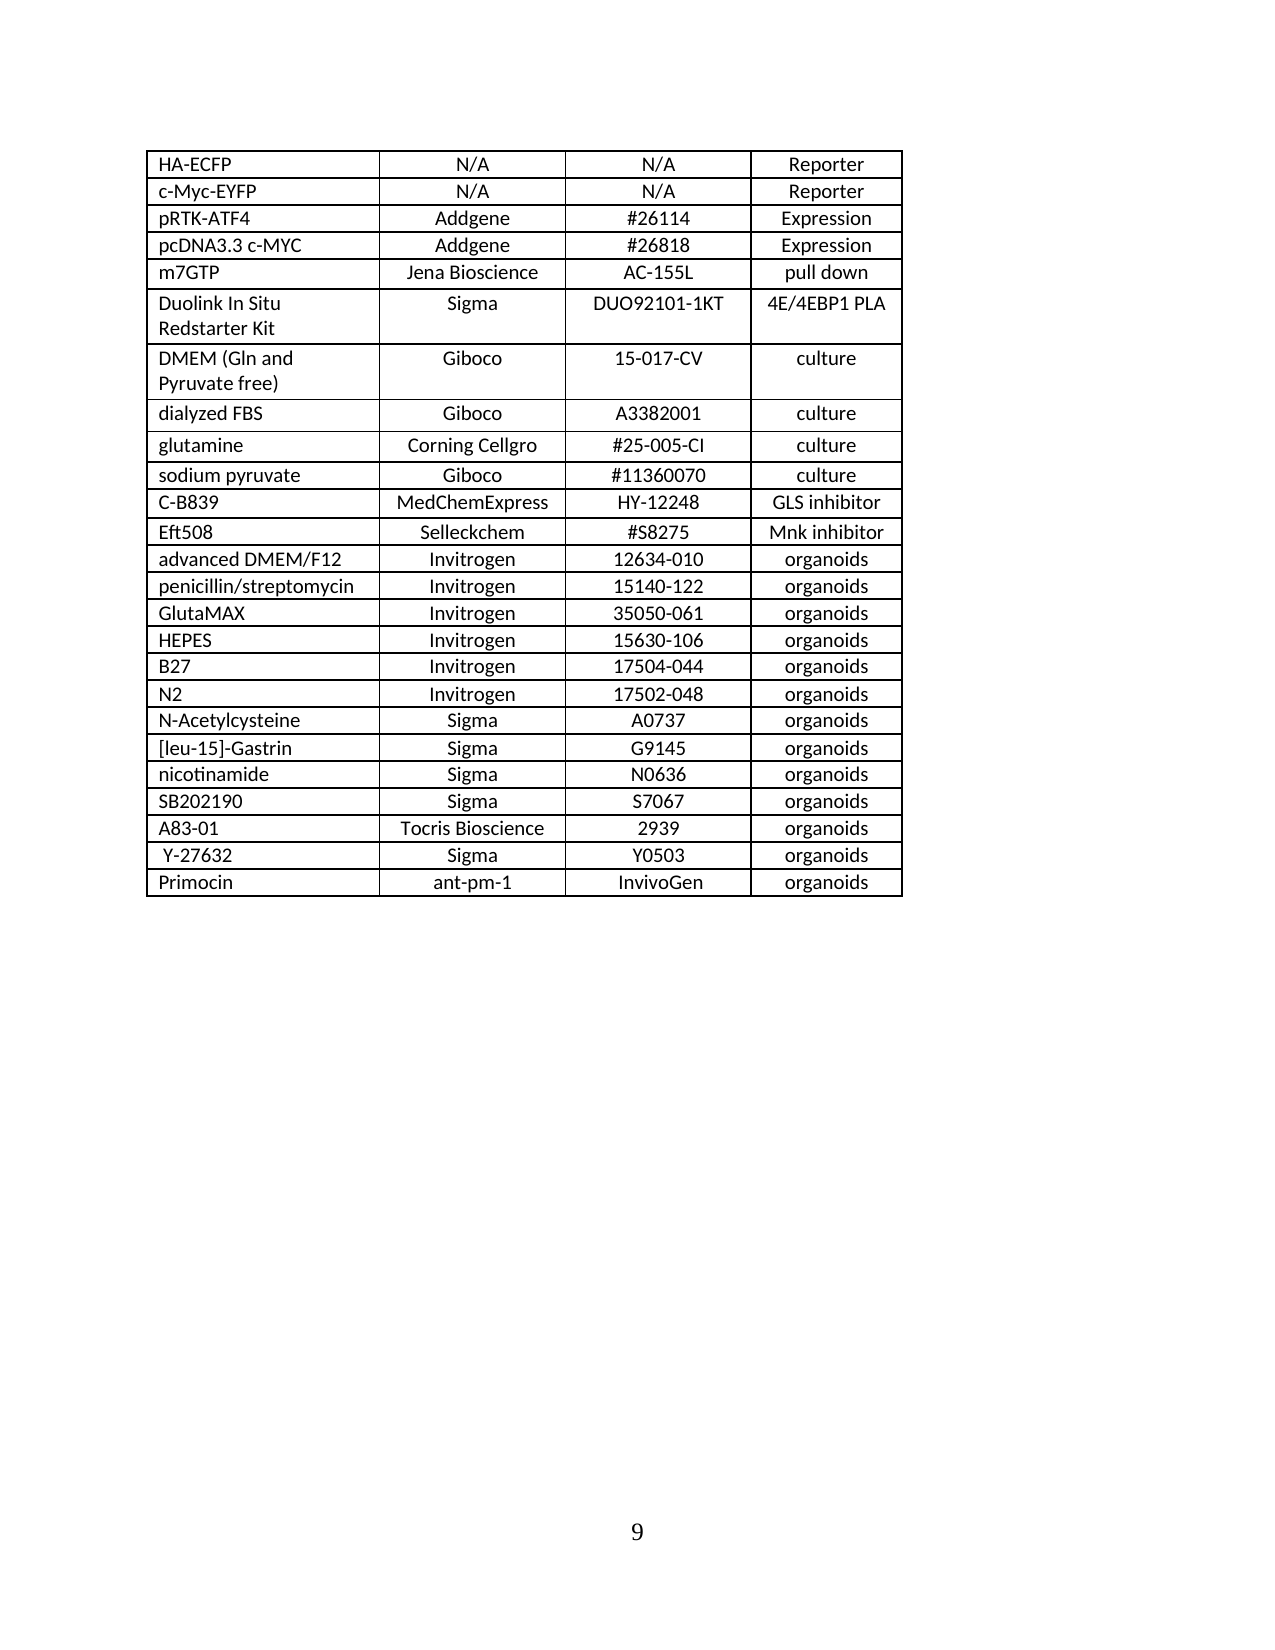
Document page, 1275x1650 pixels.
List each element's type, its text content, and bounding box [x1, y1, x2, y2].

table_cell A0737 [566, 708, 750, 733]
table_cell Sigma [380, 762, 565, 787]
table_cell Duolink In Situ Redstarter Kit [148, 290, 379, 343]
table_cell organoids [752, 816, 901, 841]
table_cell organoids [752, 546, 901, 571]
table_cell N/A [566, 152, 750, 177]
table_cell 17504-044 [566, 654, 750, 679]
table_cell penicillin/streptomycin [148, 573, 379, 598]
table_cell C-B839 [148, 490, 379, 517]
table_cell GlutaMAX [148, 600, 379, 625]
table_cell N0636 [566, 762, 750, 787]
table_cell Sigma [380, 789, 565, 814]
table_cell Expression [752, 233, 901, 258]
table_cell 2939 [566, 816, 750, 841]
table_cell 15-017-CV [566, 345, 750, 398]
table_cell Expression [752, 206, 901, 231]
table_cell Mnk inhibitor [752, 519, 901, 544]
table_cell culture [752, 432, 901, 461]
table_cell #26818 [566, 233, 750, 258]
table_cell DUO92101-1KT [566, 290, 750, 343]
table_cell organoids [752, 681, 901, 706]
table_cell Sigma [380, 290, 565, 343]
table_cell Addgene [380, 206, 565, 231]
table_cell 15140-122 [566, 573, 750, 598]
table_cell nicotinamide [148, 762, 379, 787]
table_cell pRTK-ATF4 [148, 206, 379, 231]
table_cell organoids [752, 600, 901, 625]
table_cell N-Acetylcysteine [148, 708, 379, 733]
table_cell Invitrogen [380, 681, 565, 706]
table_cell ant-pm-1 [380, 870, 565, 895]
table_cell organoids [752, 627, 901, 652]
table_cell HA-ECFP [148, 152, 379, 177]
table_cell pcDNA3.3 c-MYC [148, 233, 379, 258]
table_cell sodium pyruvate [148, 463, 379, 488]
table_cell Selleckchem [380, 519, 565, 544]
table_cell Addgene [380, 233, 565, 258]
table_cell 15630-106 [566, 627, 750, 652]
table_cell #26114 [566, 206, 750, 231]
table_cell HY-12248 [566, 490, 750, 517]
table_cell 12634-010 [566, 546, 750, 571]
table_cell organoids [752, 708, 901, 733]
table_cell glutamine [148, 432, 379, 461]
table_cell Invitrogen [380, 546, 565, 571]
table_cell Sigma [380, 843, 565, 868]
table_cell B27 [148, 654, 379, 679]
table_cell Giboco [380, 345, 565, 398]
table_cell m7GTP [148, 260, 379, 288]
table_cell Corning Cellgro [380, 432, 565, 461]
table_cell [leu-15]-Gastrin [148, 735, 379, 760]
table_cell organoids [752, 735, 901, 760]
table_cell Invitrogen [380, 627, 565, 652]
table_cell N/A [380, 179, 565, 204]
table_cell A3382001 [566, 400, 750, 431]
table_cell HEPES [148, 627, 379, 652]
table_cell advanced DMEM/F12 [148, 546, 379, 571]
table_cell culture [752, 463, 901, 488]
table_cell organoids [752, 843, 901, 868]
table_cell Y0503 [566, 843, 750, 868]
table_cell SB202190 [148, 789, 379, 814]
table_cell #25-005-CI [566, 432, 750, 461]
table_cell #S8275 [566, 519, 750, 544]
table_cell Invitrogen [380, 654, 565, 679]
table_cell culture [752, 400, 901, 431]
table_cell Primocin [148, 870, 379, 895]
table_cell MedChemExpress [380, 490, 565, 517]
table_cell S7067 [566, 789, 750, 814]
table_cell organoids [752, 870, 901, 895]
table_cell N/A [566, 179, 750, 204]
table_cell Tocris Bioscience [380, 816, 565, 841]
table_cell Invitrogen [380, 573, 565, 598]
table_cell 4E/4EBP1 PLA [752, 290, 901, 343]
table_cell pull down [752, 260, 901, 288]
table_cell GLS inhibitor [752, 490, 901, 517]
table_cell InvivoGen [566, 870, 750, 895]
table_cell N/A [380, 152, 565, 177]
table_cell Eft508 [148, 519, 379, 544]
table_cell Giboco [380, 400, 565, 431]
table_cell #11360070 [566, 463, 750, 488]
table_cell Jena Bioscience [380, 260, 565, 288]
table_cell organoids [752, 654, 901, 679]
table_cell 35050-061 [566, 600, 750, 625]
table_cell organoids [752, 573, 901, 598]
table_cell Reporter [752, 152, 901, 177]
table_cell organoids [752, 762, 901, 787]
table_cell Invitrogen [380, 600, 565, 625]
table_cell A83-01 [148, 816, 379, 841]
table_cell c-Myc-EYFP [148, 179, 379, 204]
table_cell AC-155L [566, 260, 750, 288]
table_cell DMEM (Gln and Pyruvate free) [148, 345, 379, 398]
table_cell Sigma [380, 708, 565, 733]
table_cell Reporter [752, 179, 901, 204]
table_cell dialyzed FBS [148, 400, 379, 431]
table_cell organoids [752, 789, 901, 814]
table_cell N2 [148, 681, 379, 706]
table_cell culture [752, 345, 901, 398]
table_cell Sigma [380, 735, 565, 760]
table_cell Y-27632 [148, 843, 379, 868]
table_cell 17502-048 [566, 681, 750, 706]
table_cell G9145 [566, 735, 750, 760]
table_cell Giboco [380, 463, 565, 488]
